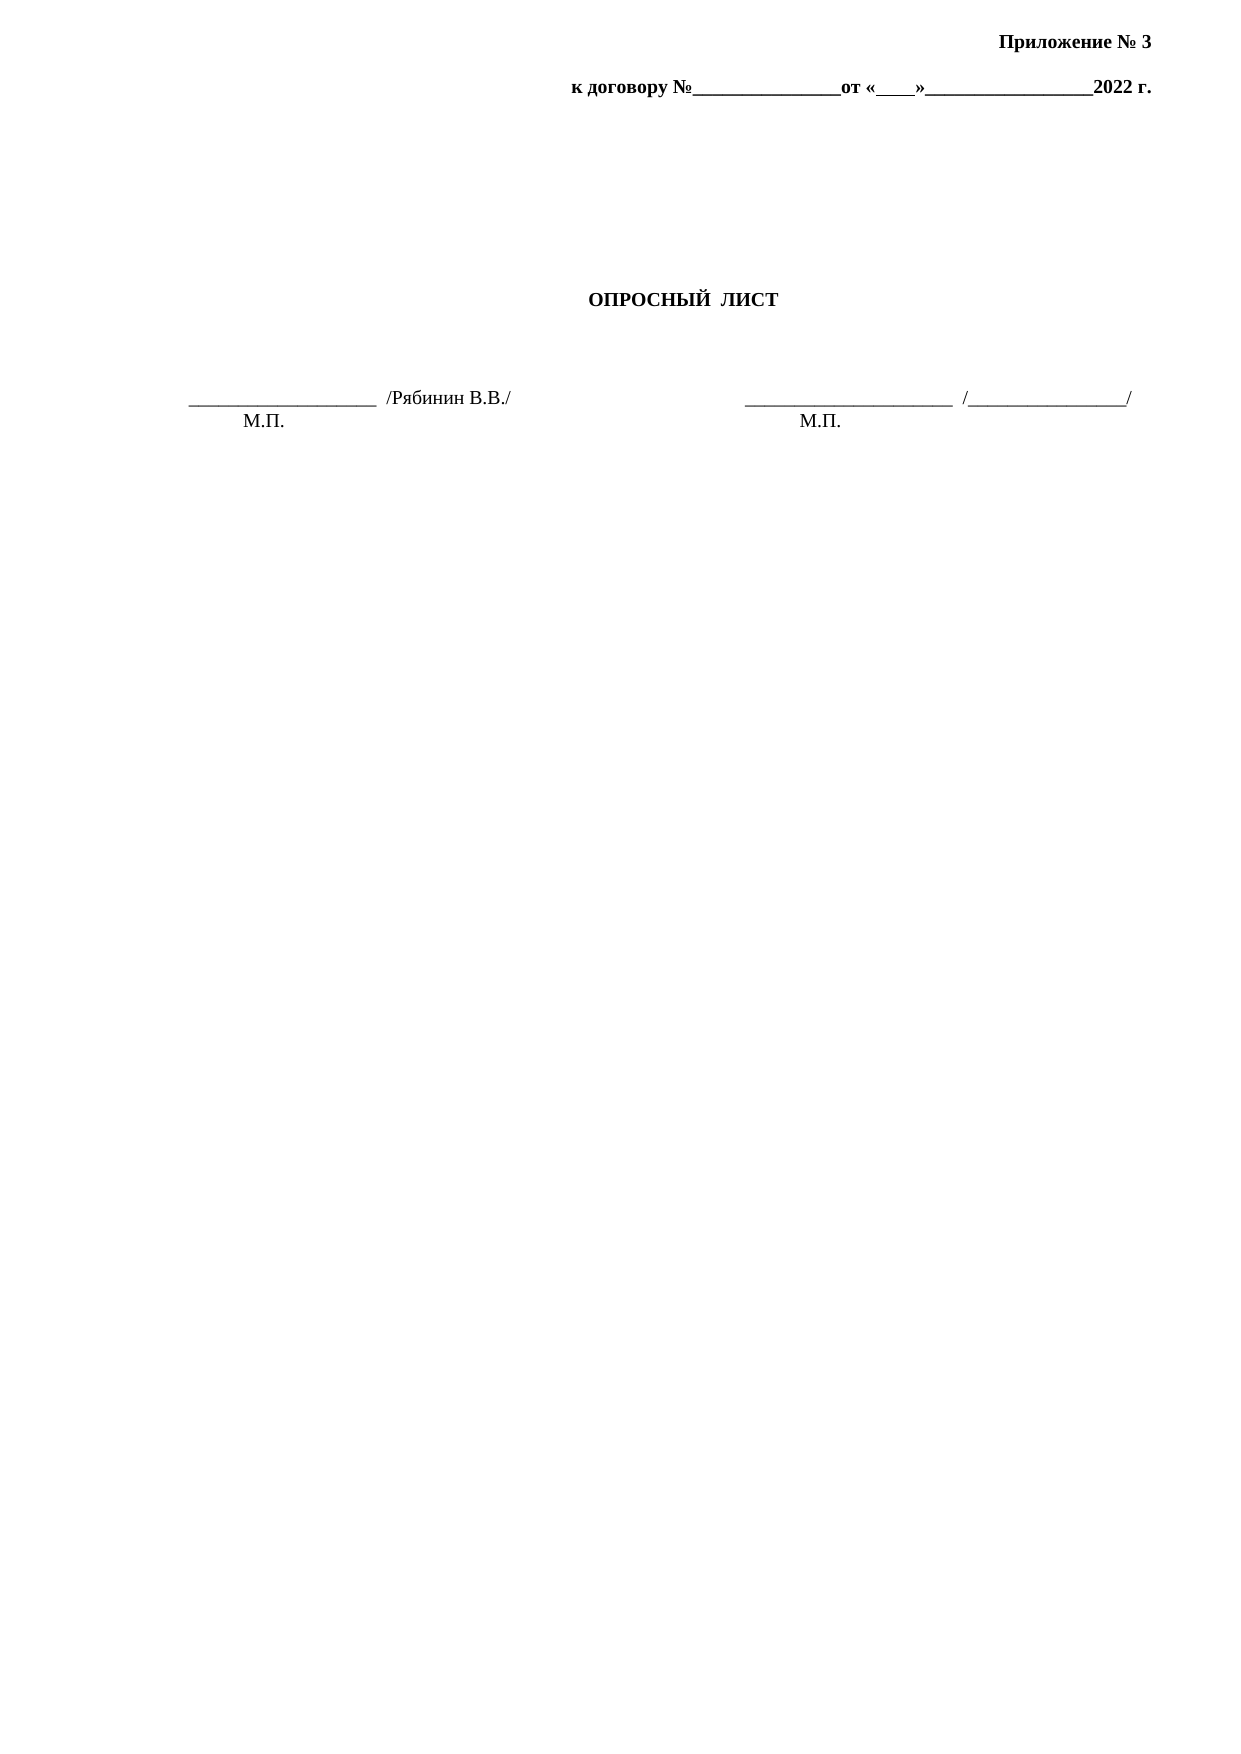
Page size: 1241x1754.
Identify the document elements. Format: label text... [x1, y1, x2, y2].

text ОПРОСНЫЙ ЛИСТ [215, 288, 1152, 311]
title Приложение № 3 [177, 29, 1152, 52]
title к договору №_______________от « »_________________2022 г. [177, 75, 1152, 98]
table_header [734, 340, 1240, 701]
table_header ___________________ /Рябинин В.В./ М.П. [177, 340, 734, 701]
